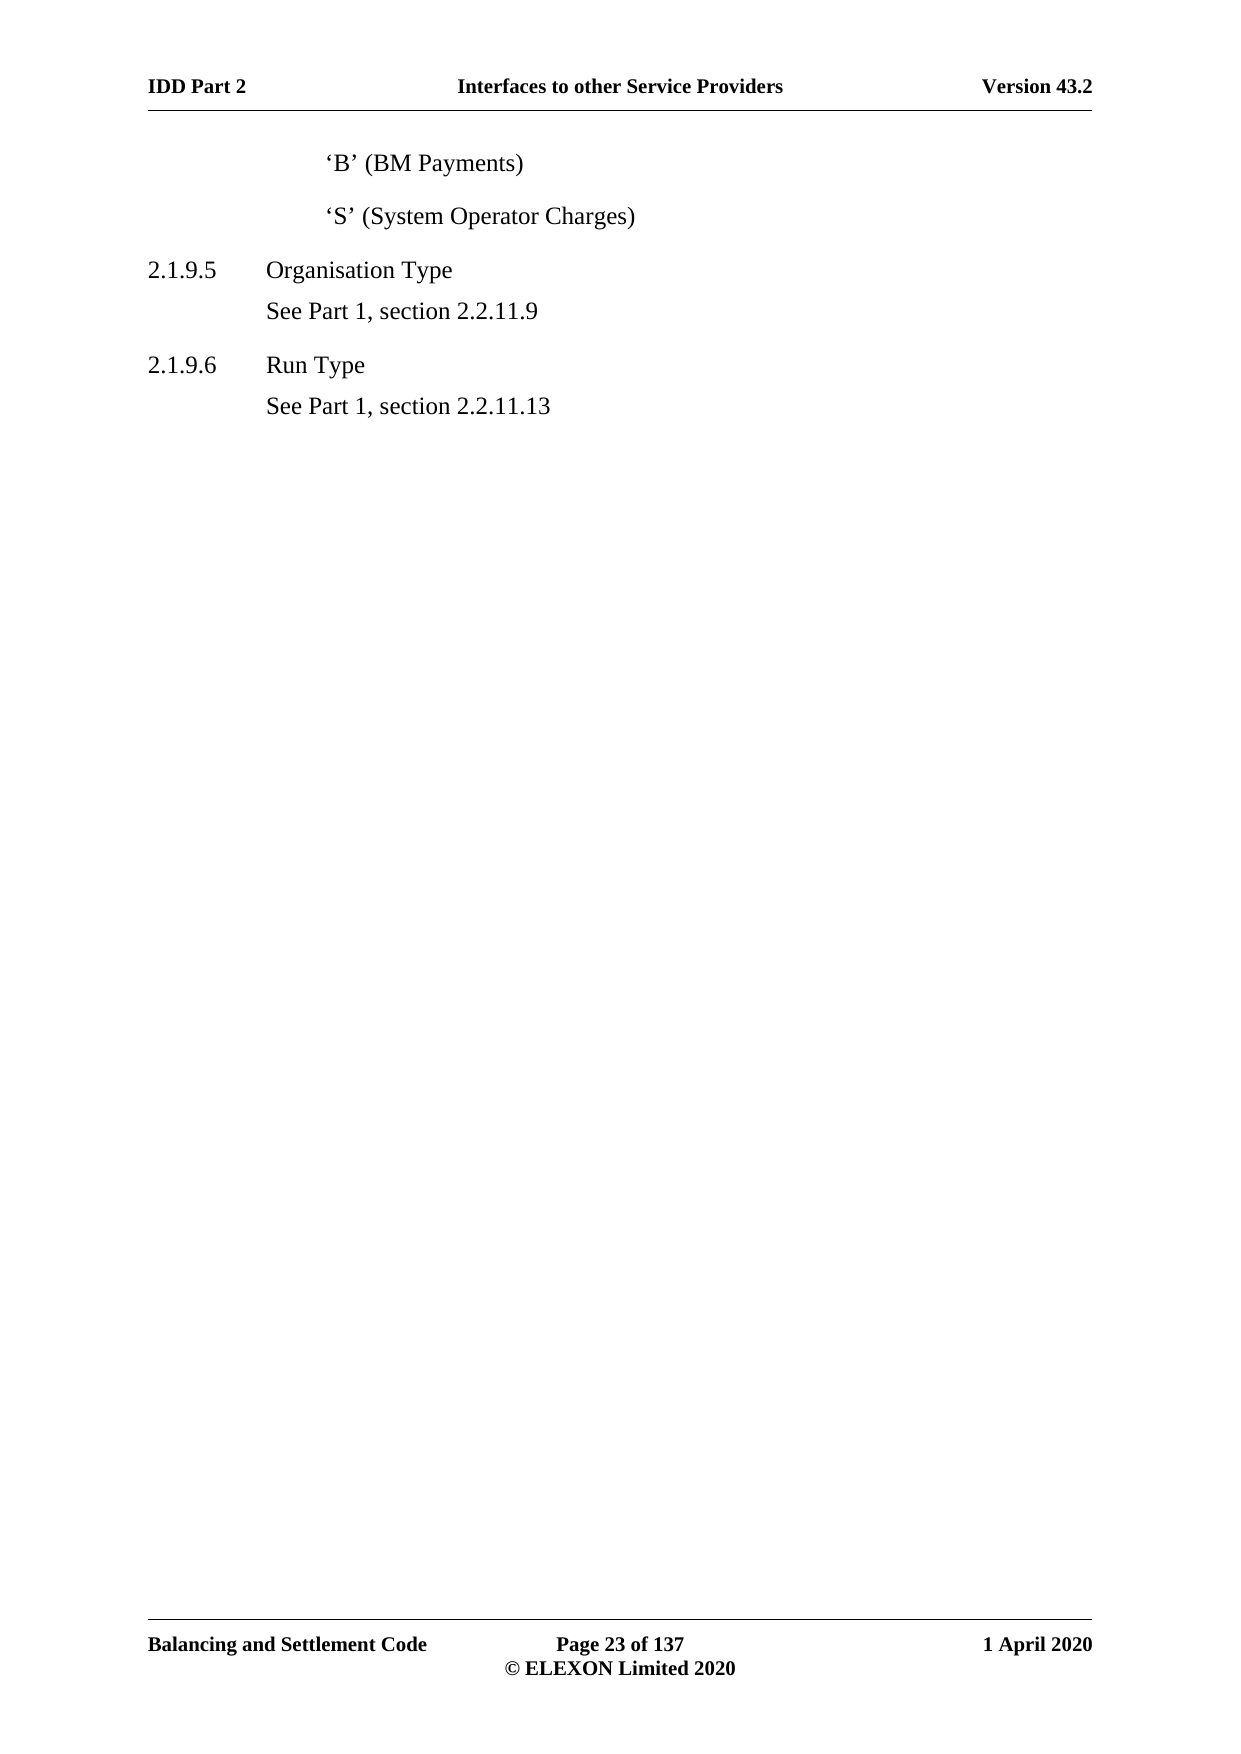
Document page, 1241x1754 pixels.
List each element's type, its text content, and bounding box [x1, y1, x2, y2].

subtitle Organisation Type [148, 255, 1092, 284]
text ‘S’ (System Operator Charges) [325, 201, 1092, 230]
subtitle Run Type [148, 350, 1092, 379]
text See Part 1, section 2.2.11.9 [266, 296, 1092, 325]
text ‘B’ (BM Payments) [325, 148, 1092, 176]
text See Part 1, section 2.2.11.13 [266, 391, 1092, 420]
